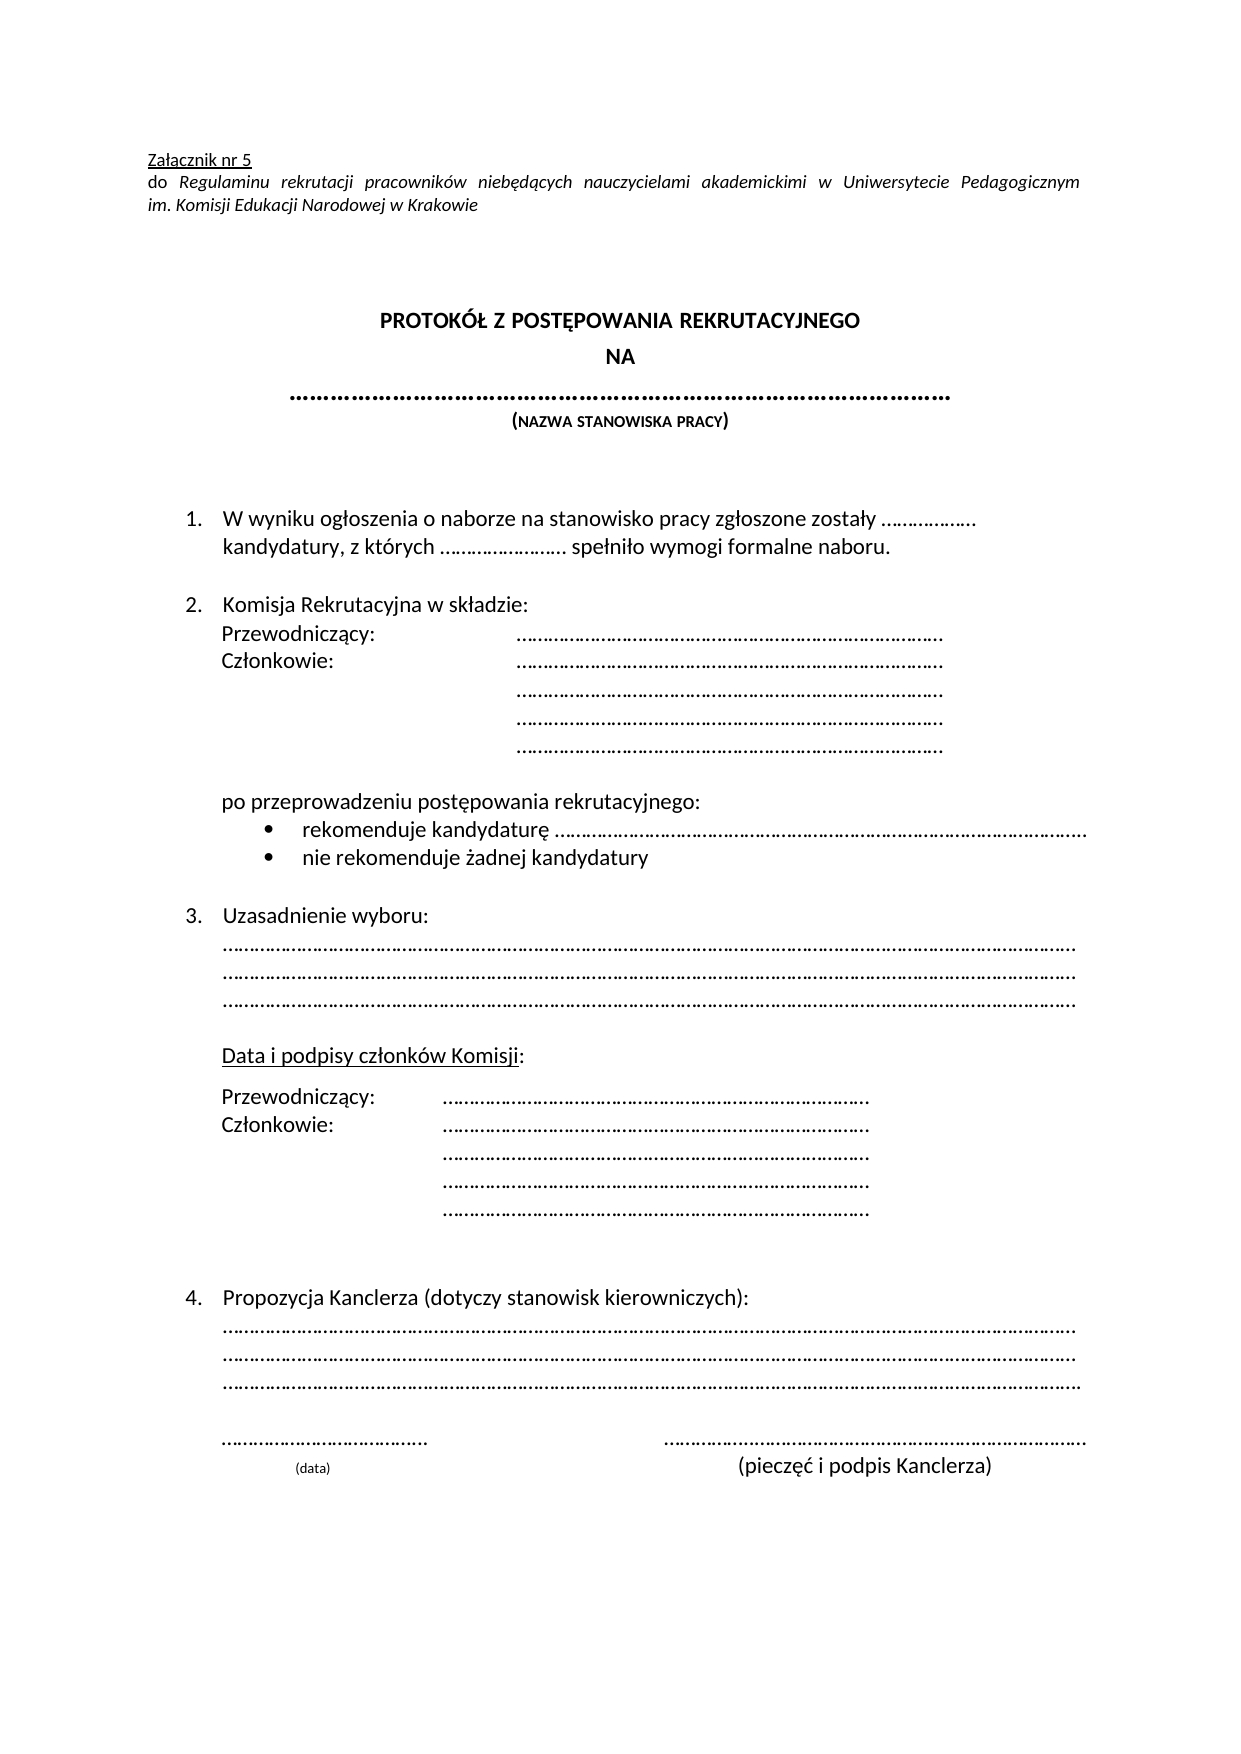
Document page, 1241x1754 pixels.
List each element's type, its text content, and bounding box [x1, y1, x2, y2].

text ……………………………………………………………………… [221, 731, 1092, 759]
list nie rekomenduje żadnej kandydatury [264, 843, 1092, 871]
text na [148, 336, 1092, 372]
text protokół z postępowania rekrutacyjnego [148, 301, 1092, 336]
text Data i podpisy członków Komisji: [148, 1041, 1092, 1069]
list ……………………………………………………………………………………………………………………………………………………………………………………………………………………………………………………………………………………………………………………………………………………………………………………………………………………………………………… [223, 929, 1092, 1013]
text (data) (pieczęć i podpis Kanclerza) [148, 1451, 1092, 1479]
text ……………………………………………………………………… [221, 703, 1092, 731]
list Propozycja Kanclerza (dotyczy stanowisk kierowniczych): [185, 1283, 1092, 1311]
text (nazwa stanowiska pracy) [148, 407, 1092, 433]
text Członkowie: ……………………………………………………………………… [221, 1110, 1092, 1138]
text ……………………………………………………………………… [221, 1166, 1092, 1194]
list ………………………………………………………………………………………………………………………………………………………………………………………………………………………………………………………………………………………………………………………………………………………………………………………………………………………………………………. [223, 1311, 1092, 1395]
text do Regulaminu rekrutacji pracowników niebędących nauczycielami akademickimi w Uniwersytecie Pedagogicznym im. Komisji Edukacji Narodowej w Krakowie [148, 171, 1092, 216]
text Przewodniczący: ……………………………………………………………………… [221, 619, 1092, 647]
text Członkowie: ……………………………………………………………………… [221, 647, 1092, 675]
text Przewodniczący: ……………………………………………………………………… [221, 1082, 1092, 1110]
text po przeprowadzeniu postępowania rekrutacyjnego: [221, 787, 1092, 815]
text ……………………………………………………………………… [221, 1194, 1092, 1222]
list W wyniku ogłoszenia o naborze na stanowisko pracy zgłoszone zostały ……………… kandydatury, z których …………………… spełniło wymogi formalne naboru. [185, 504, 1092, 560]
list Komisja Rekrutacyjna w składzie: [185, 591, 1092, 619]
text Załącznik nr 5 [148, 148, 1092, 171]
text ……………………………………………………………………… [221, 1138, 1092, 1166]
list Uzasadnienie wyboru: [185, 901, 1092, 929]
text ……………………………………………………………………… [221, 675, 1092, 703]
text ………………………………... ……………..……………………………………………………… [148, 1423, 1092, 1451]
text …………………………………………………………………………………… [148, 372, 1092, 407]
list rekomenduje kandydaturę ……………………………………………………………………………………….. [264, 815, 1092, 843]
